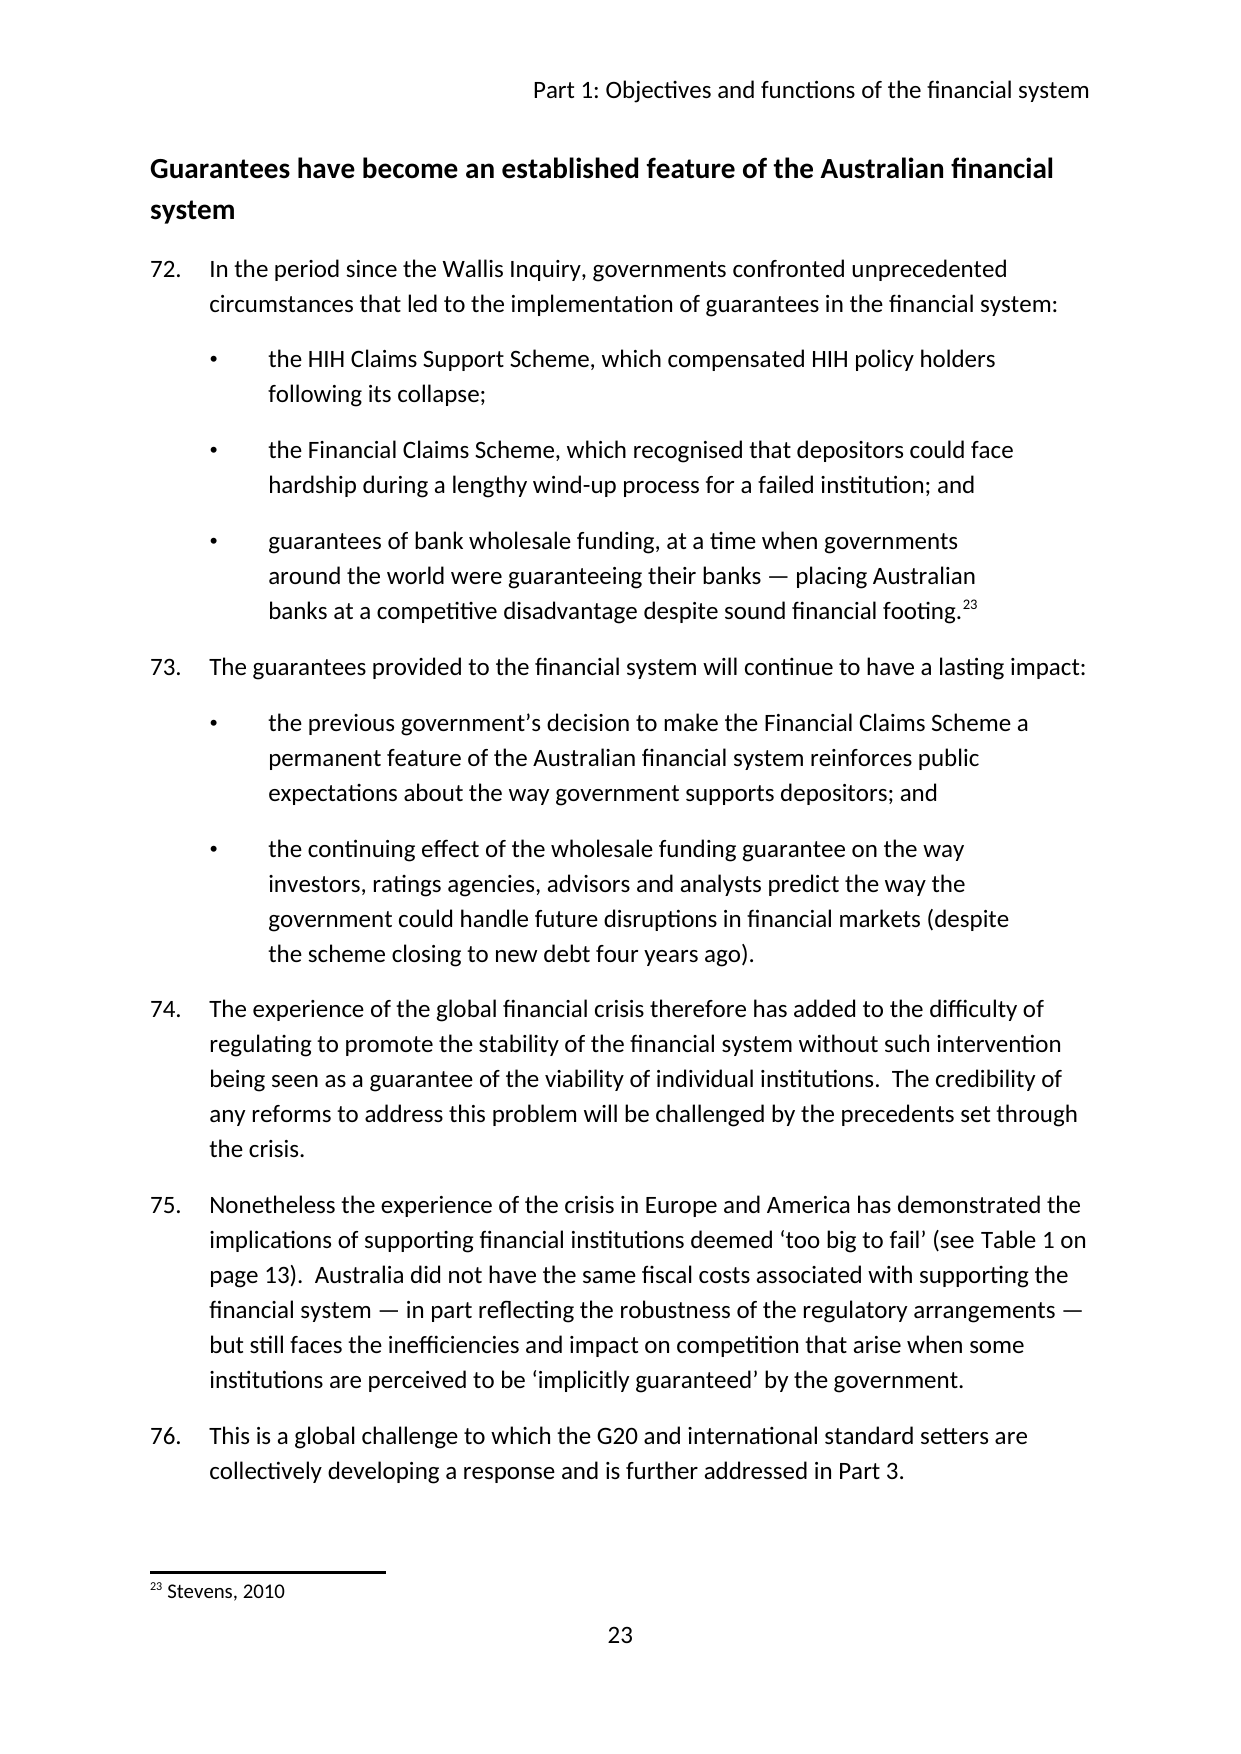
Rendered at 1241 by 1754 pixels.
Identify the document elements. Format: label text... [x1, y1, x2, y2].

text the previous government’s decision to make the Financial Claims Scheme a permanent feature of the Australian financial system reinforces public expectations about the way government supports depositors; and [209, 707, 1031, 807]
text Nonetheless the experience of the crisis in Europe and America has demonstrated the implications of supporting financial institutions deemed ‘too big to fail’ (see Table 1 on page 13). Australia did not have the same fiscal costs associated with supporting the financial system — in part reflecting the robustness of the regulatory arrangements — but still faces the inefficiencies and impact on competition that arise when some institutions are perceived to be ‘implicitly guaranteed’ by the government. [150, 1189, 1090, 1395]
text This is a global challenge to which the G20 and international standard setters are collectively developing a response and is further addressed in Part 3. [150, 1420, 1090, 1486]
text the Financial Claims Scheme, which recognised that depositors could face hardship during a lengthy wind-up process for a failed institution; and [209, 434, 1031, 500]
text The experience of the global financial crisis therefore has added to the difficulty of regulating to promote the stability of the financial system without such intervention being seen as a guarantee of the viability of individual institutions. The credibility of any reforms to address this problem will be challenged by the precedents set through the crisis. [150, 993, 1090, 1164]
text the continuing effect of the wholesale funding guarantee on the way investors, ratings agencies, advisors and analysts predict the way the government could handle future disruptions in financial markets (despite the scheme closing to new debt four years ago). [209, 833, 1031, 968]
text guarantees of bank wholesale funding, at a time when governments around the world were guaranteeing their banks — placing Australian banks at a competitive disadvantage despite sound financial footing. [209, 525, 1031, 626]
text In the period since the Wallis Inquiry, governments confronted unprecedented circumstances that led to the implementation of guarantees in the financial system: [150, 253, 1090, 318]
subtitle Guarantees have become an established feature of the Australian financial system [150, 150, 1090, 227]
text the HIH Claims Support Scheme, which compensated HIH policy holders following its collapse; [209, 343, 1031, 409]
text The guarantees provided to the financial system will continue to have a lasting impact: [150, 651, 1090, 682]
